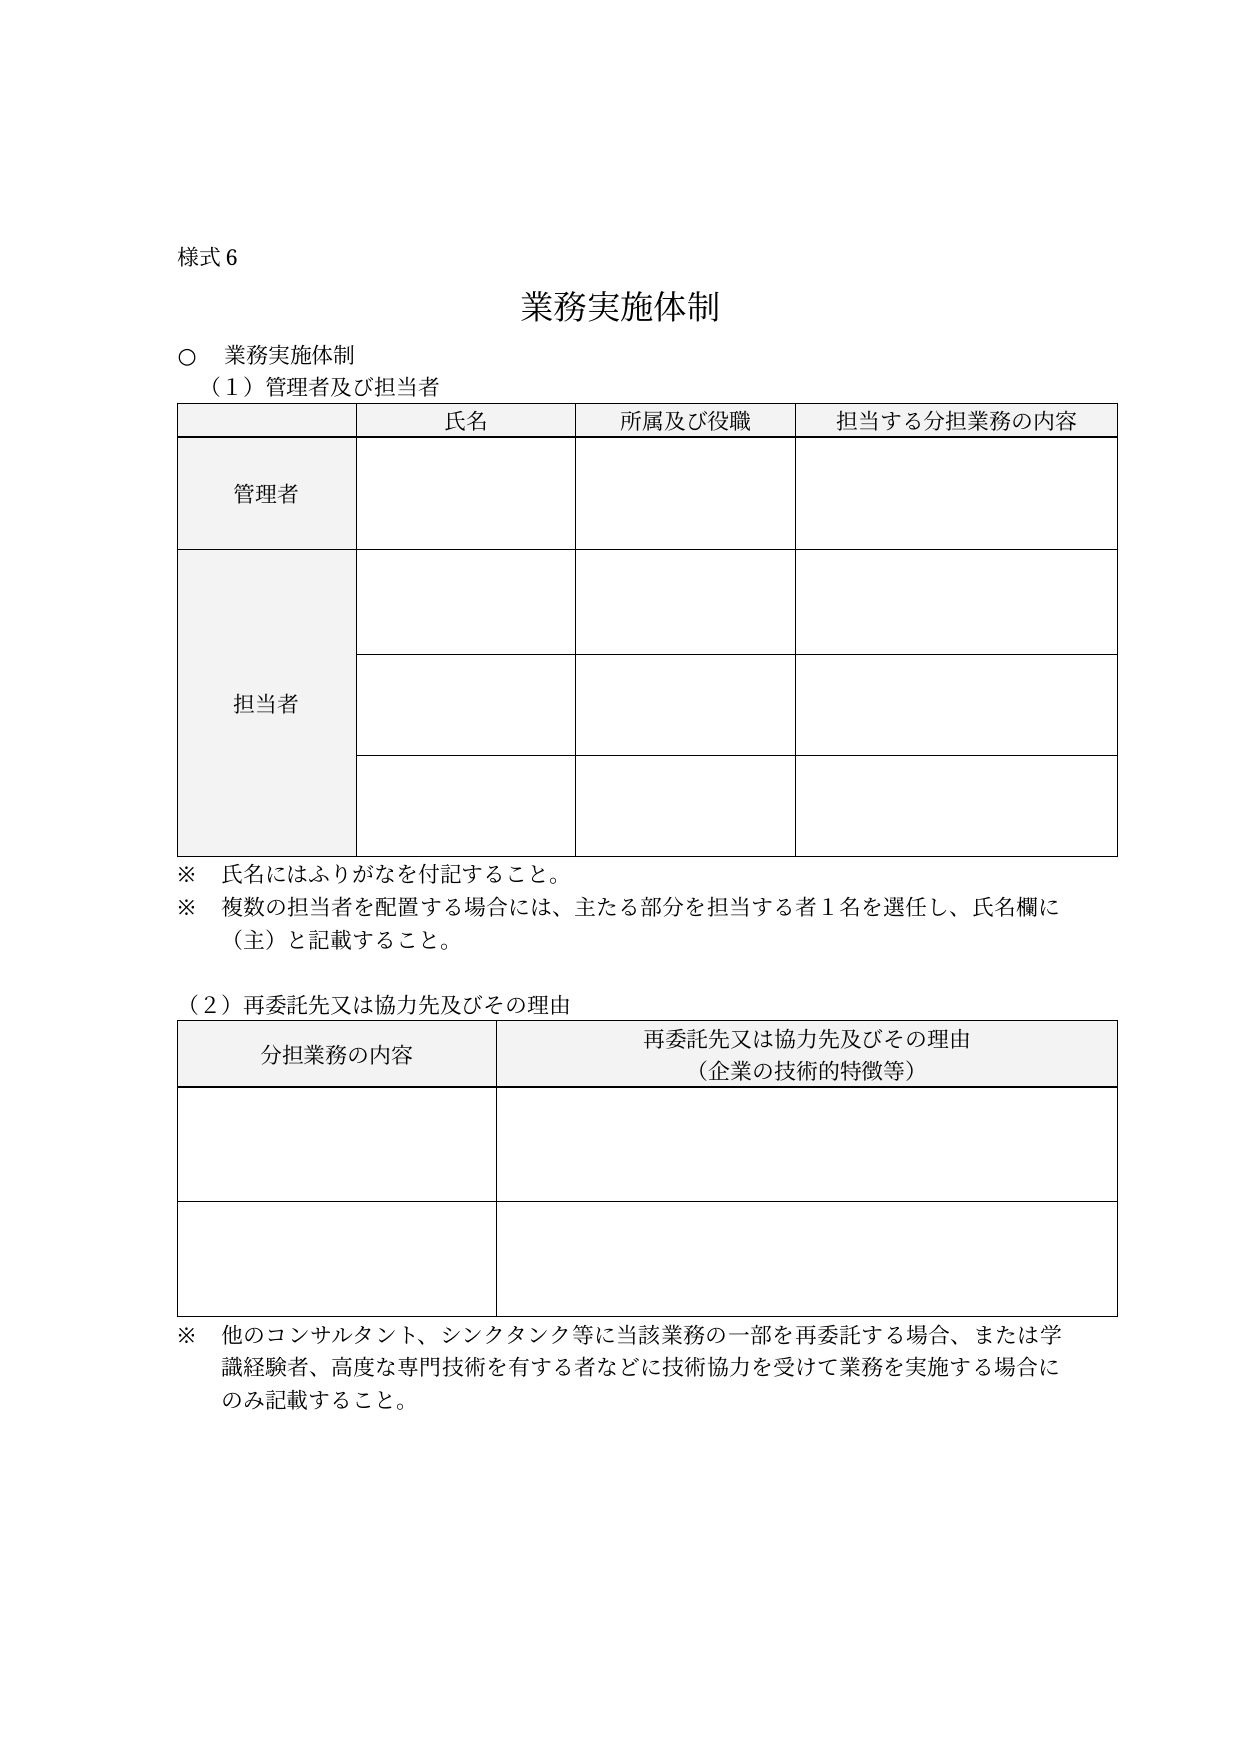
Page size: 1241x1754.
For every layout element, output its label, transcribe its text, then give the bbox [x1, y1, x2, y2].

table_cell [796, 756, 1117, 856]
table_cell [576, 655, 795, 755]
table_header 再委託先又は協力先及びその理由 （企業の技術的特徴等） [497, 1021, 1117, 1086]
list 業務実施体制 [177, 337, 1063, 370]
table_cell [357, 438, 575, 549]
table_cell [357, 756, 575, 856]
text （１）管理者及び担当者 [177, 370, 1063, 403]
table_cell [178, 1202, 496, 1316]
table_header 所属及び役職 [576, 404, 795, 436]
table_header [178, 404, 356, 436]
table_cell [357, 655, 575, 755]
table_header 担当する分担業務の内容 [796, 404, 1117, 436]
table_cell [796, 550, 1117, 653]
list 他のコンサルタント、シンクタンク等に当該業務の一部を再委託する場合、または学識経験者、高度な専門技術を有する者などに技術協力を受けて業務を実施する場合にのみ記載すること。 [177, 1317, 1063, 1415]
table_cell 管理者 [178, 438, 356, 549]
table_cell [497, 1202, 1117, 1316]
text （２）再委託先又は協力先及びその理由 [177, 988, 1063, 1020]
table_cell [796, 438, 1117, 549]
table_cell [576, 438, 795, 549]
table_cell [178, 1088, 496, 1201]
table_header 分担業務の内容 [178, 1021, 496, 1086]
table_header 氏名 [357, 404, 575, 436]
table_cell [357, 550, 575, 653]
list 氏名にはふりがなを付記すること。 [177, 857, 1063, 890]
text 業務実施体制 [177, 272, 1063, 337]
table_cell 担当者 [178, 550, 356, 856]
table_cell [796, 655, 1117, 755]
table_cell [576, 756, 795, 856]
table_cell [497, 1088, 1117, 1201]
text 様式6 [177, 240, 948, 272]
list 複数の担当者を配置する場合には、主たる部分を担当する者１名を選任し、氏名欄に（主）と記載すること。 [177, 890, 1063, 955]
table_cell [576, 550, 795, 653]
